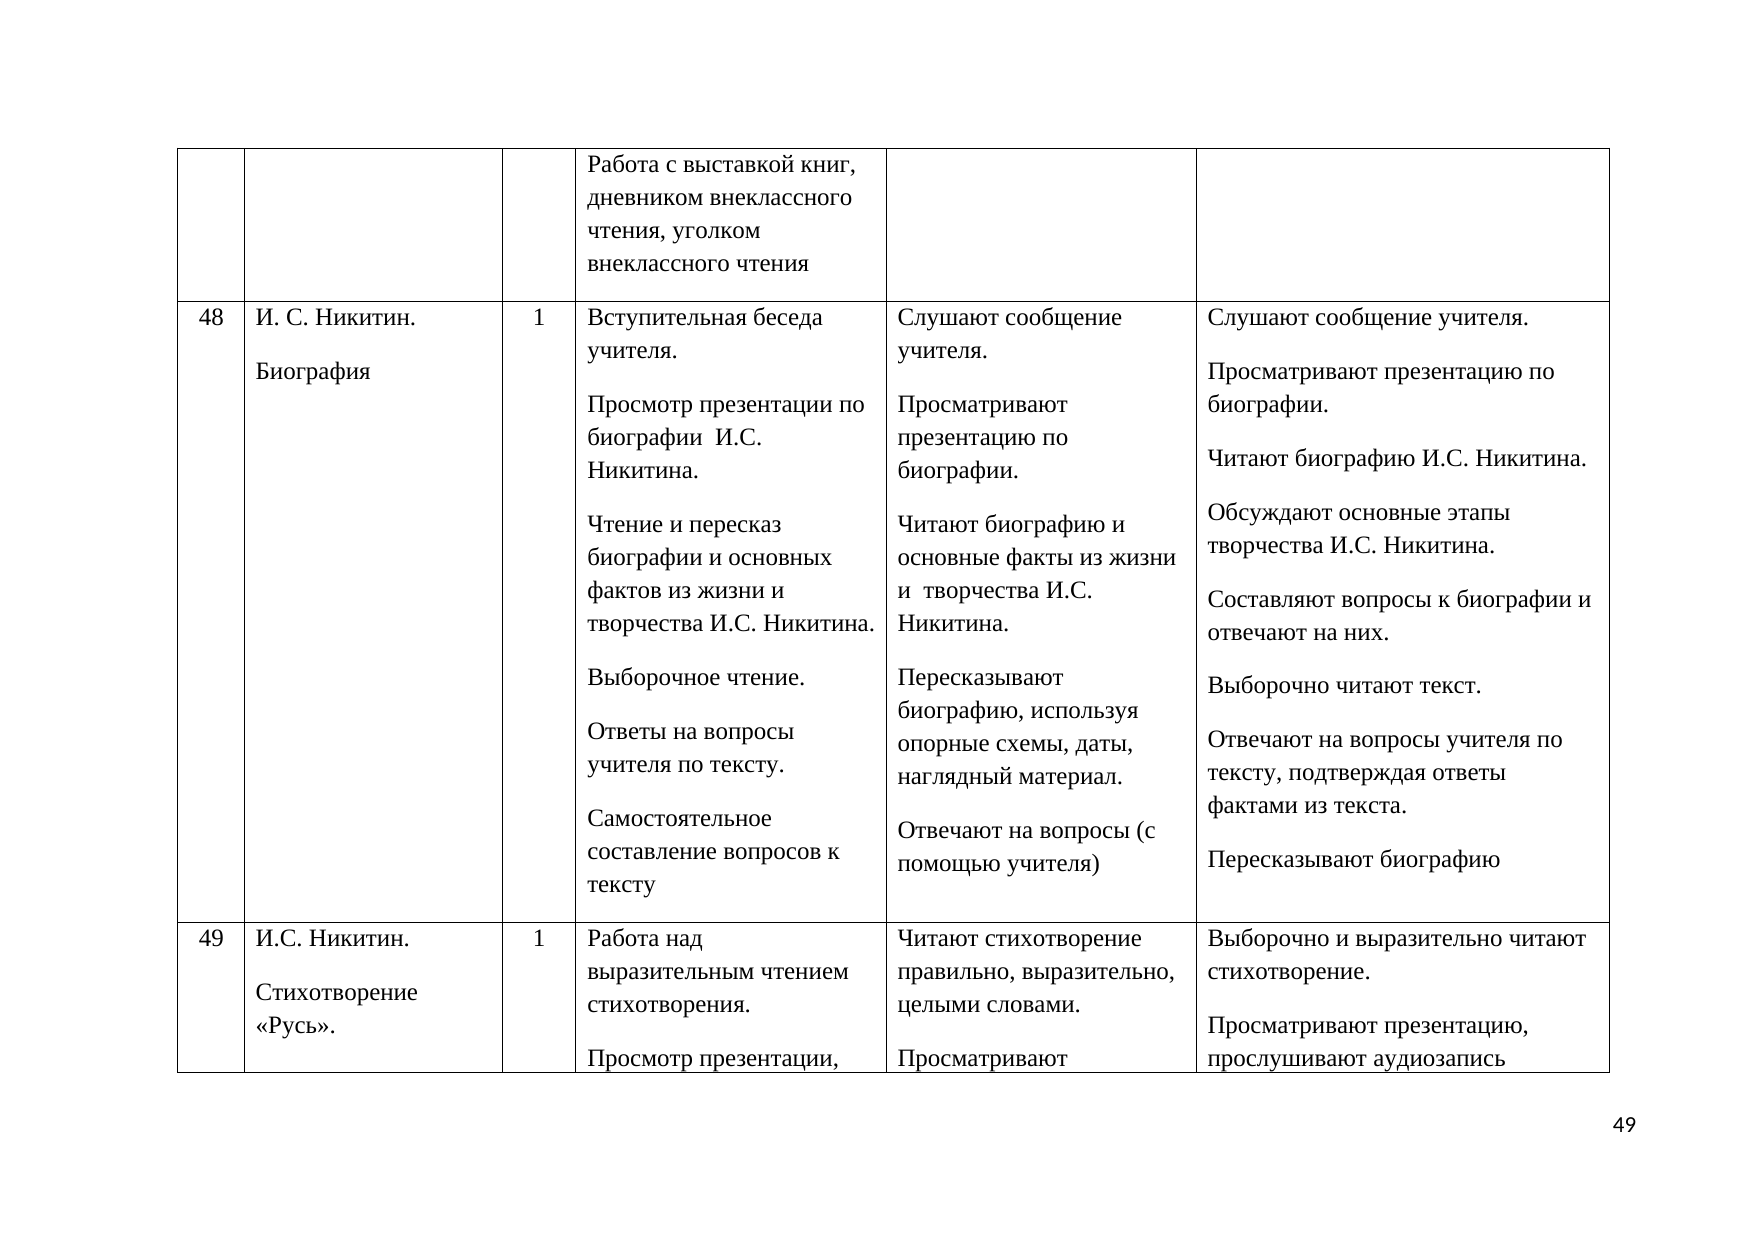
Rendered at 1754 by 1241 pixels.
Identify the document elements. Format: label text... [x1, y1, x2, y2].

table_cell 49 [178, 923, 244, 1072]
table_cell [576, 149, 886, 301]
table_cell 1 [503, 302, 575, 922]
table_cell 48 [178, 302, 244, 922]
table_cell 47 [178, 149, 244, 301]
table_cell И. С. Никитин. Биография [245, 302, 502, 922]
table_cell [1197, 923, 1609, 1072]
table_cell 1 [503, 149, 575, 301]
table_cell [245, 923, 502, 1072]
table_cell Слушают сообщение учителя. Просматривают презентацию по биографии. Читают биографию и основные факты из жизни и творчества И.С. Никитина. Пересказывают биографию, используя опорные схемы, даты, наглядный материал. Отвечают на вопросы (с помощью учителя) [887, 302, 1196, 922]
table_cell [245, 149, 502, 301]
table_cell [576, 923, 886, 1072]
table_cell Слушают сообщение учителя. Просматривают презентацию по биографии. Читают биографию И.С. Никитина. Обсуждают основные этапы творчества И.С. Никитина. Составляют вопросы к биографии и отвечают на них. Выборочно читают текст. Отвечают на вопросы учителя по тексту, подтверждая ответы фактами из текста. Пересказывают биографию [1197, 302, 1609, 922]
table_cell Вступительная беседа учителя. Просмотр презентации по биографии И.С. Никитина. Чтение и пересказ биографии и основных фактов из жизни и творчества И.С. Никитина. Выборочное чтение. Ответы на вопросы учителя по тексту. Самостоятельное составление вопросов к тексту [576, 302, 886, 922]
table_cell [887, 923, 1196, 1072]
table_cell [887, 149, 1196, 301]
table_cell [1197, 149, 1609, 301]
table_cell 1 [503, 923, 575, 1072]
